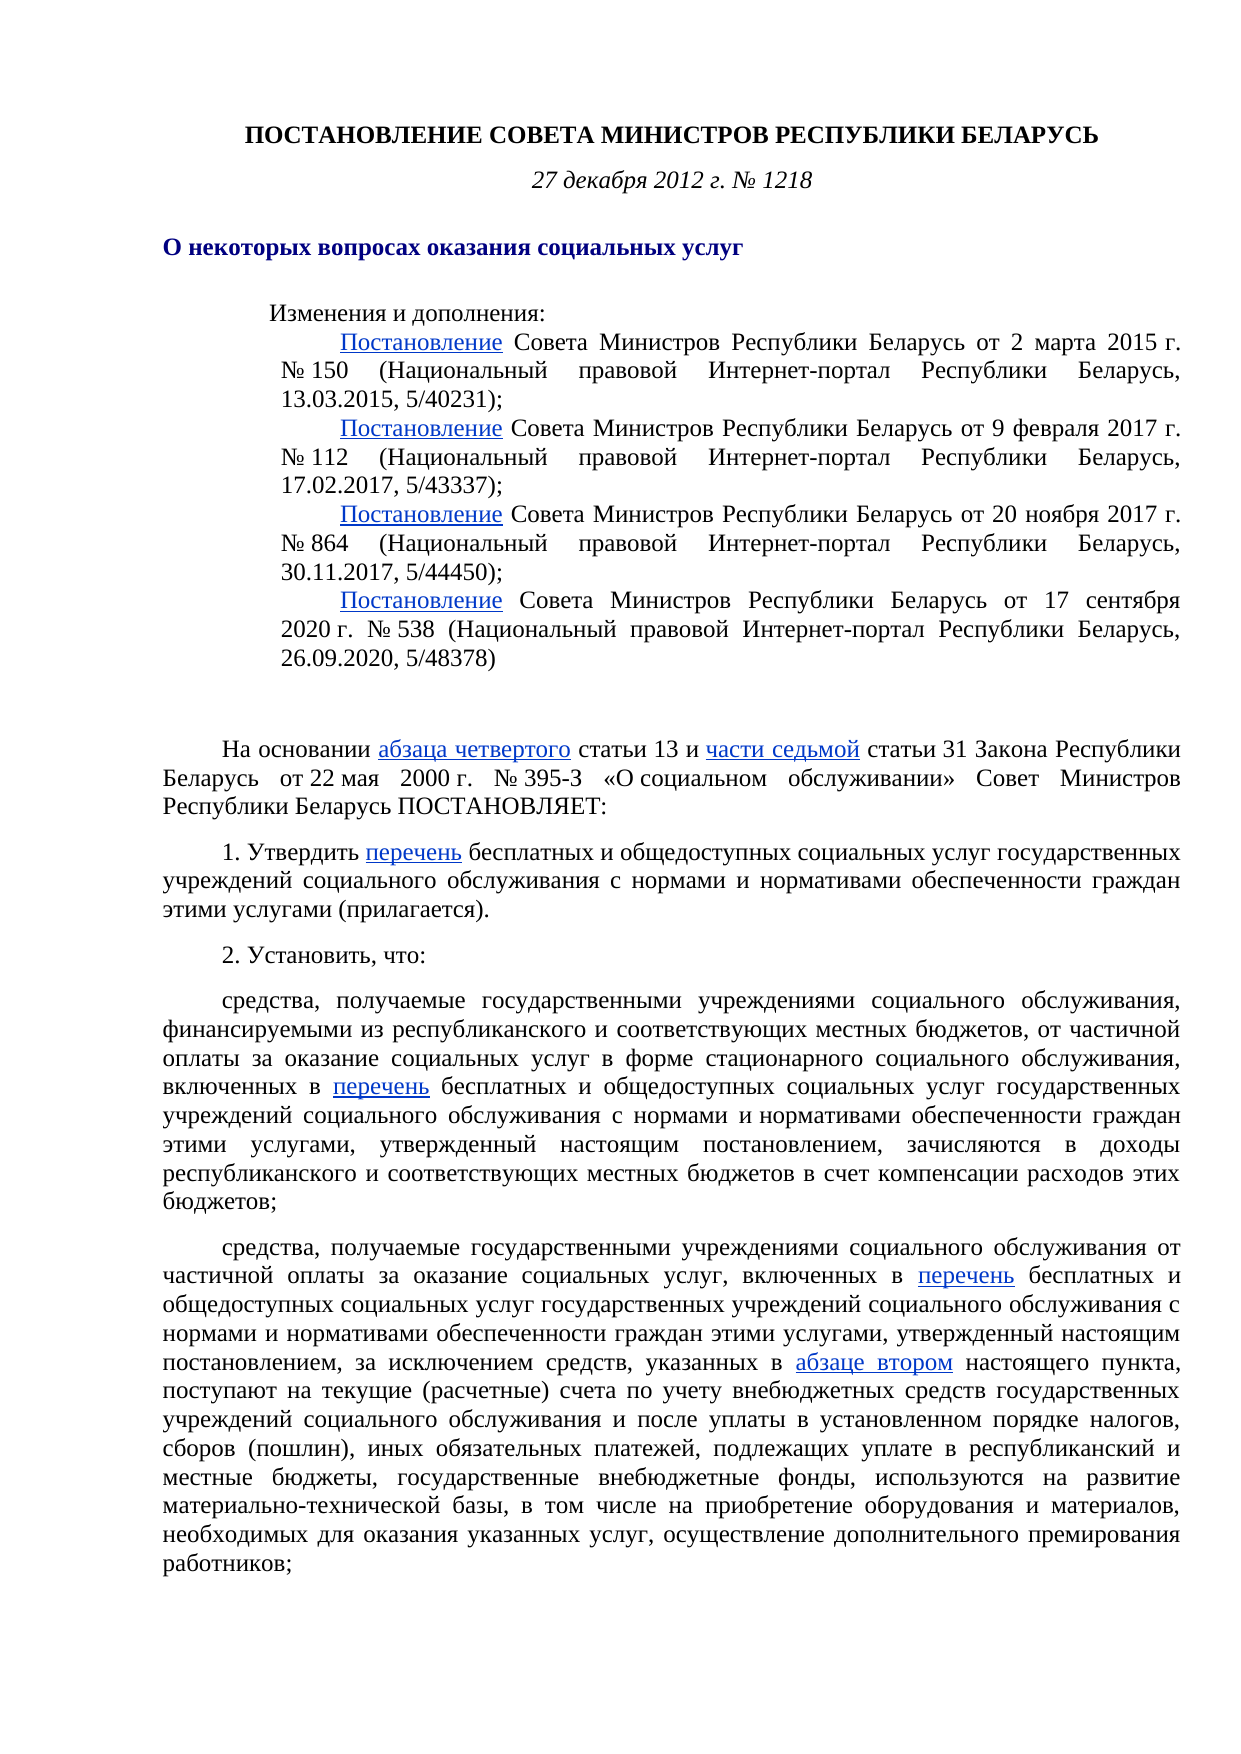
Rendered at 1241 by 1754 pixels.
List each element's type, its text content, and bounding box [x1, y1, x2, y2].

text 1. Утвердить перечень бесплатных и общедоступных социальных услуг государственных учреждений социального обслуживания с нормами и нормативами обеспеченности граждан этими услугами (прилагается). [162, 837, 1181, 923]
text Изменения и дополнения: [269, 298, 1181, 327]
text Постановление Совета Министров Республики Беларусь от 9 февраля 2017 г. № 112 (Национальный правовой Интернет-портал Республики Беларусь, 17.02.2017, 5/43337); [281, 413, 1181, 499]
text Постановление Совета Министров Республики Беларусь от 20 ноября 2017 г. № 864 (Национальный правовой Интернет-портал Республики Беларусь, 30.11.2017, 5/44450); [281, 499, 1181, 586]
text средства, получаемые государственными учреждениями социального обслуживания от частичной оплаты за оказание социальных услуг, включенных в перечень бесплатных и общедоступных социальных услуг государственных учреждений социального обслуживания с нормами и нормативами обеспеченности граждан этими услугами, утвержденный настоящим постановлением, за исключением средств, указанных в абзаце втором настоящего пункта, поступают на текущие (расчетные) счета по учету внебюджетных средств государственных учреждений социального обслуживания и после уплаты в установленном порядке налогов, сборов (пошлин), иных обязательных платежей, подлежащих уплате в республиканский и местные бюджеты, государственные внебюджетные фонды, используются на развитие материально-технической базы, в том числе на приобретение оборудования и материалов, необходимых для оказания указанных услуг, осуществление дополнительного премирования работников; [162, 1232, 1181, 1577]
text Постановление Совета Министров Республики Беларусь от 17 сентября 2020 г. № 538 (Национальный правовой Интернет-портал Республики Беларусь, 26.09.2020, 5/48378) [281, 586, 1181, 672]
title О некоторых вопросах оказания социальных услуг [162, 232, 945, 261]
text На основании абзаца четвертого статьи 13 и части седьмой статьи 31 Закона Республики Беларусь от 22 мая 2000 г. № 395-З «О социальном обслуживании» Совет Министров Республики Беларусь ПОСТАНОВЛЯЕТ: [162, 734, 1181, 820]
text Постановление Совета Министров Республики Беларусь от 2 марта 2015 г. № 150 (Национальный правовой Интернет-портал Республики Беларусь, 13.03.2015, 5/40231); [281, 327, 1181, 413]
text 2. Установить, что: [162, 940, 1181, 968]
text 27 декабря 2012 г. № 1218 [162, 166, 1181, 194]
text средства, получаемые государственными учреждениями социального обслуживания, финансируемыми из республиканского и соответствующих местных бюджетов, от частичной оплаты за оказание социальных услуг в форме стационарного социального обслуживания, включенных в перечень бесплатных и общедоступных социальных услуг государственных учреждений социального обслуживания с нормами и нормативами обеспеченности граждан этими услугами, утвержденный настоящим постановлением, зачисляются в доходы республиканского и соответствующих местных бюджетов в счет компенсации расходов этих бюджетов; [162, 985, 1181, 1215]
text ПОСТАНОВЛЕНИЕ СОВЕТА МИНИСТРОВ РЕСПУБЛИКИ БЕЛАРУСЬ [162, 120, 1181, 149]
